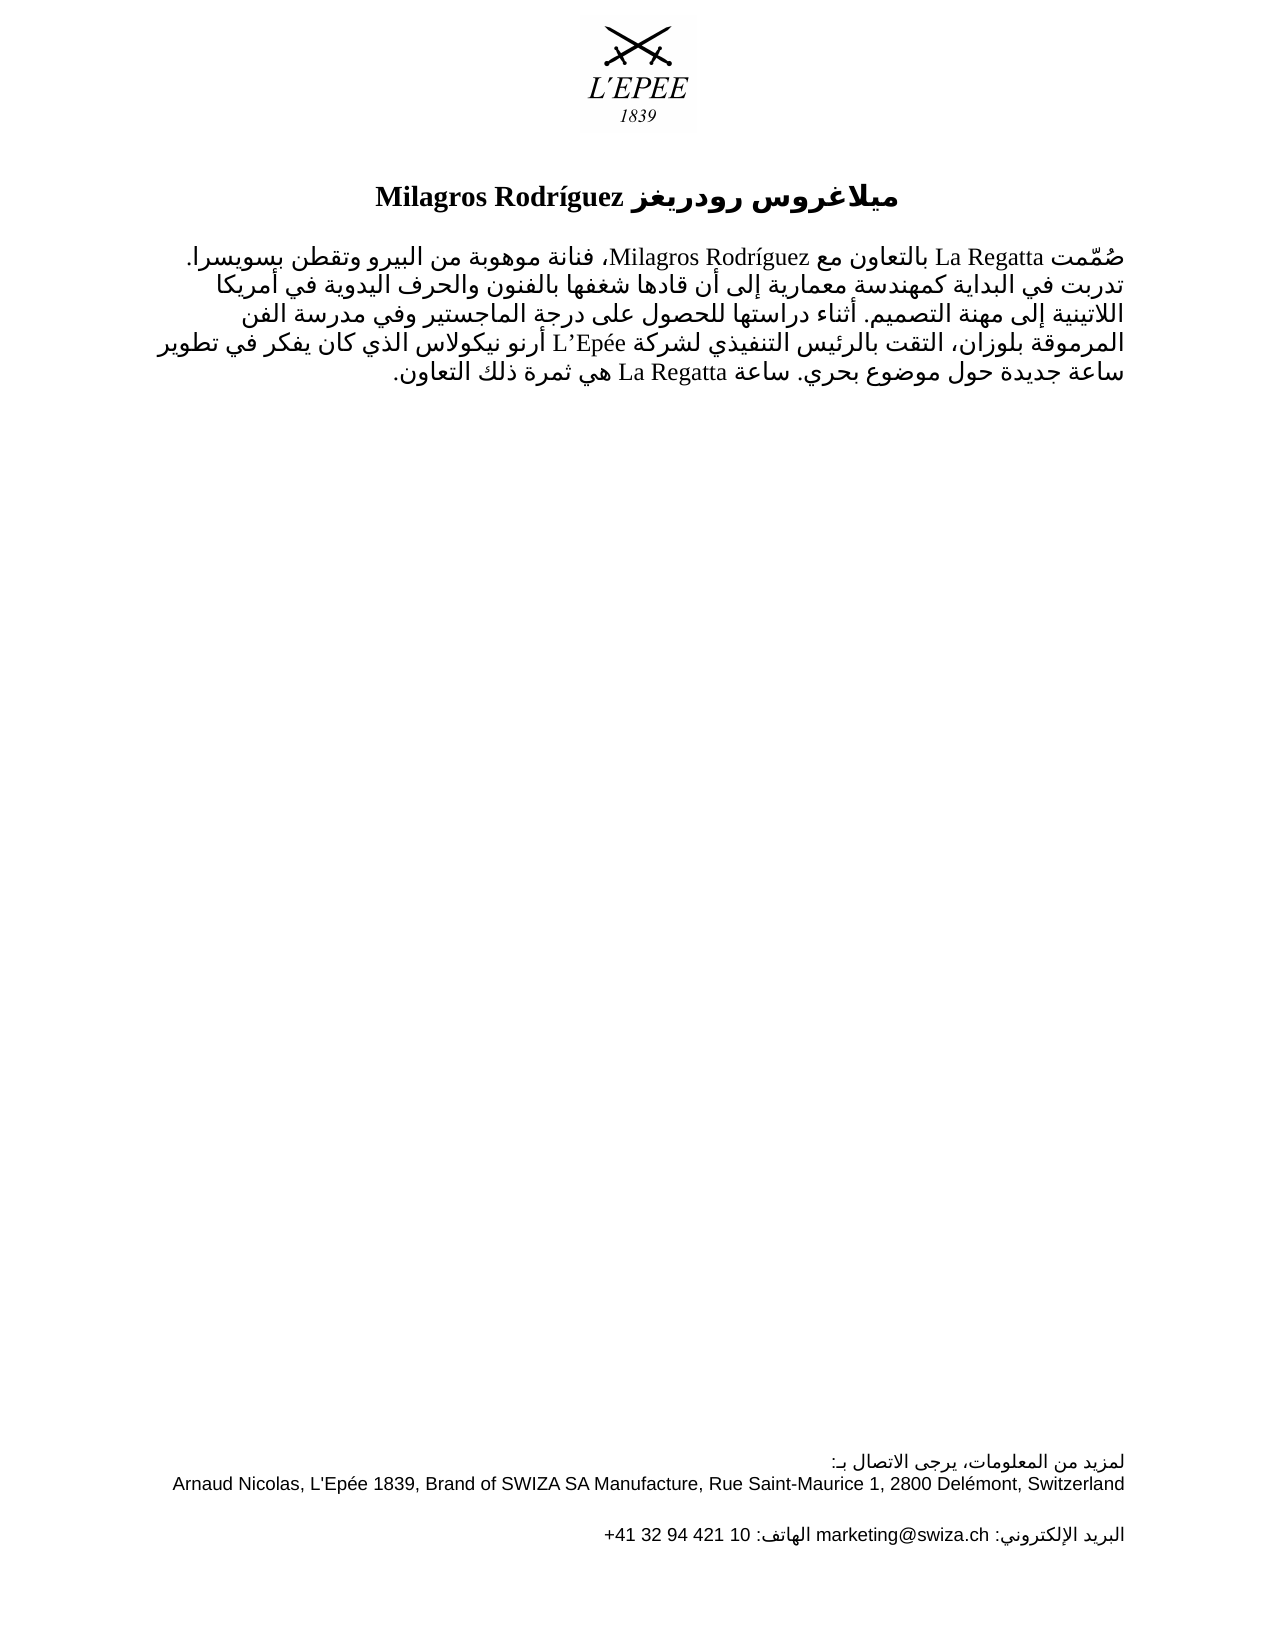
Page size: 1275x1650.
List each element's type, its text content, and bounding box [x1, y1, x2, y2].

picture [579, 15, 697, 133]
text صُمّمت La Regatta بالتعاون مع Milagros Rodríguez، فنانة موهوبة من البيرو وتقطن بسويسرا. تدربت في البداية كمهندسة معمارية إلى أن قادها شغفها بالفنون والحرف اليدوية في أمريكا اللاتينية إلى مهنة التصميم. أثناء دراستها للحصول على درجة الماجستير وفي مدرسة الفن المرموقة بلوزان، التقت بالرئيس التنفيذي لشركة L’Epée أرنو نيكولاس الذي كان يفكر في تطوير ساعة جديدة حول موضوع بحري. ساعة La Regatta هي ثمرة ذلك التعاون. [150, 242, 1125, 414]
text ميلاغروس رودريغز Milagros Rodríguez [150, 179, 1125, 213]
